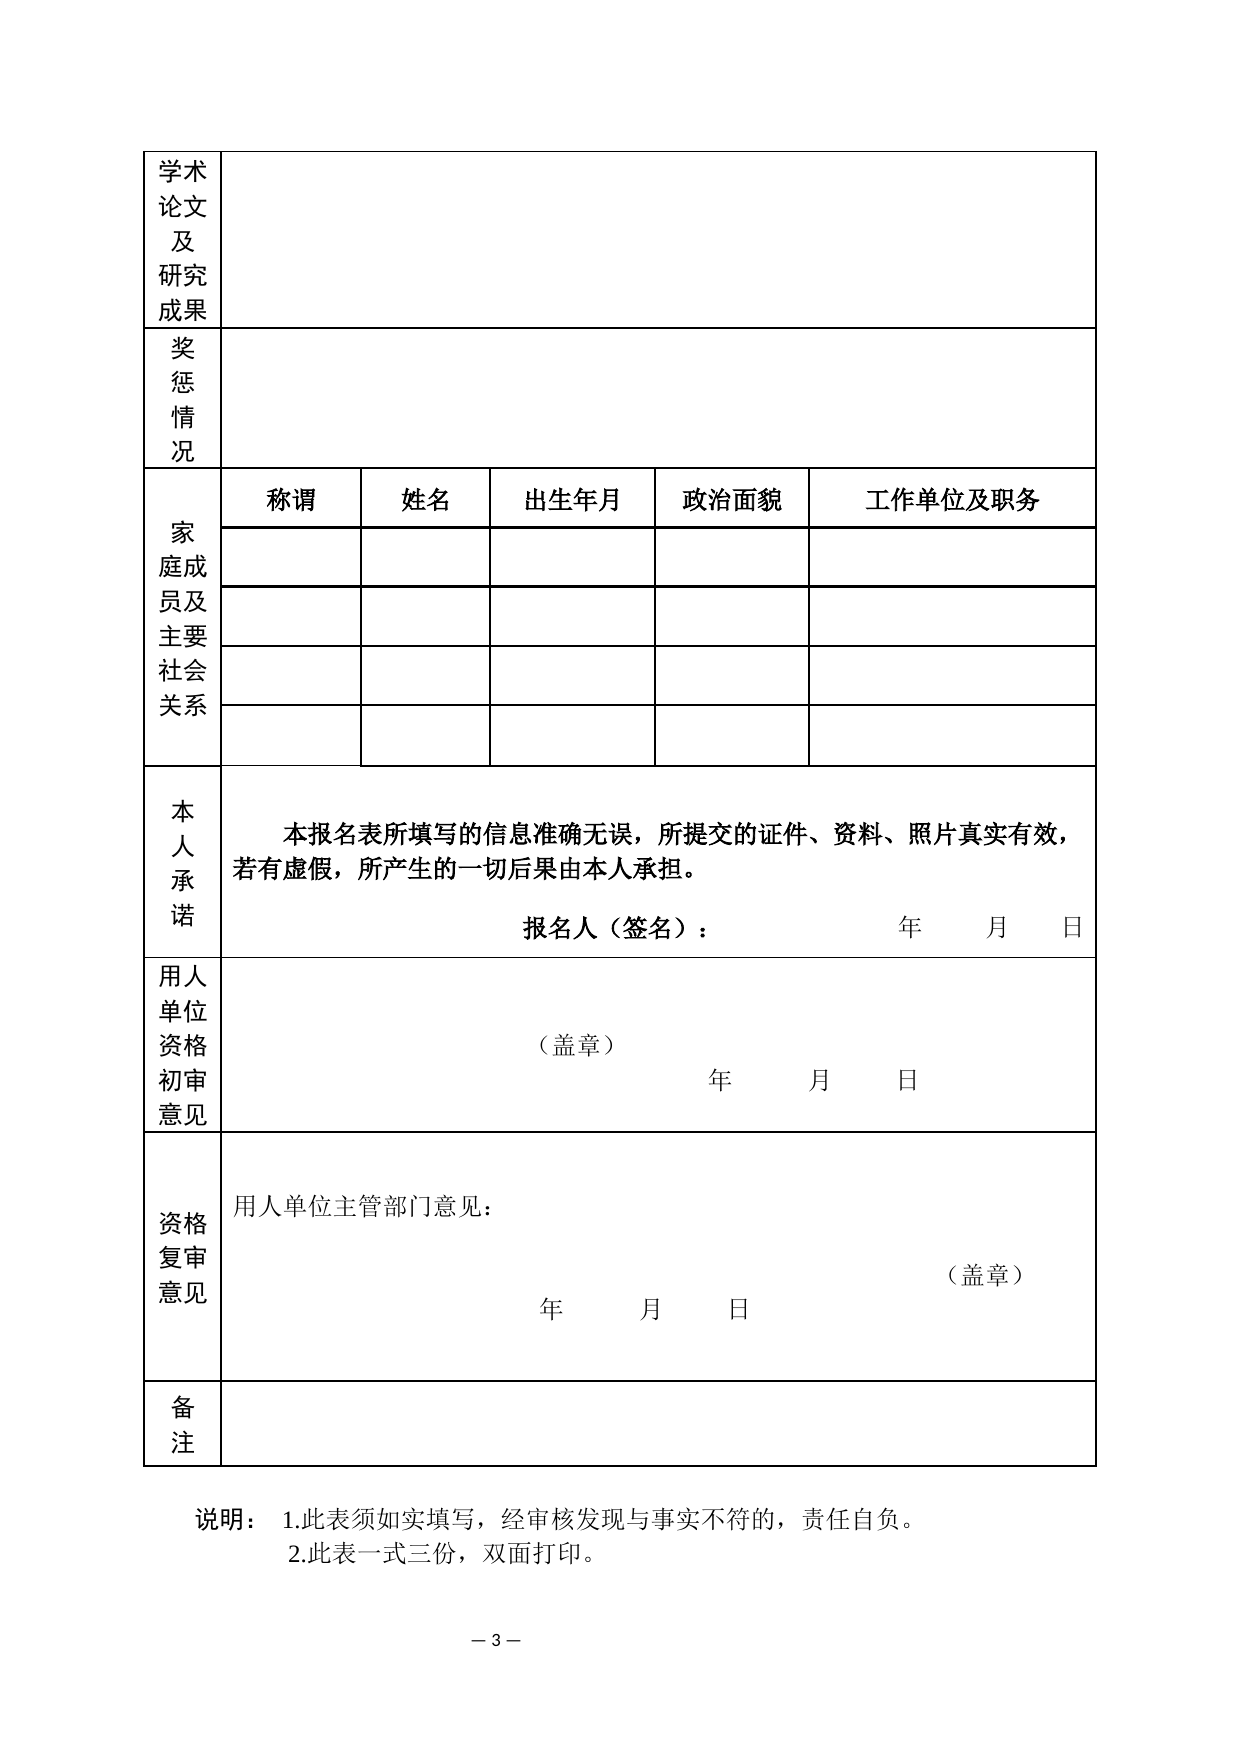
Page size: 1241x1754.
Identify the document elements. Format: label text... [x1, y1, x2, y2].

table_cell 本报名表所填写的信息准确无误，所提交的证件、资料、照片真实有效，若有虚假，所产生的一切后果由本人承担。 报名人（签名）： 年 月 日 [222, 766, 1095, 957]
table_cell [222, 329, 1095, 467]
table_cell [656, 529, 808, 585]
table_cell 家 庭成 员及 主要 社会 关系 [145, 469, 220, 765]
table_cell [810, 647, 1095, 703]
table_cell 工作单位及职务 [810, 469, 1095, 526]
table_cell [491, 647, 654, 703]
list 2.此表一式三份，双面打印。 [188, 1536, 1052, 1570]
table_cell [810, 706, 1095, 765]
table_cell 政治面貌 [656, 469, 808, 526]
table_cell （盖章） 年 月 日 [222, 958, 1095, 1131]
table_cell [362, 706, 489, 765]
table_cell 用人单位主管部门意见： （盖章） 年 月 日 [222, 1133, 1095, 1379]
table_cell [810, 529, 1095, 585]
table_cell 资格复审意见 [145, 1133, 220, 1379]
table_cell [362, 529, 489, 585]
table_cell [810, 588, 1095, 644]
table_cell 出生年月 [491, 469, 654, 526]
text 说明： 1.此表须如实填写，经审核发现与事实不符的，责任自负。 [188, 1501, 1052, 1536]
table_cell [222, 1382, 1095, 1464]
table_header 学术论文及 研究成果 [145, 152, 220, 327]
table_cell [362, 647, 489, 703]
table_cell [656, 588, 808, 644]
table_cell [362, 588, 489, 644]
table_cell [222, 588, 360, 644]
table_cell 本 人 承 诺 [145, 767, 220, 957]
table_cell [222, 529, 360, 585]
table_cell 称谓 [222, 469, 360, 526]
table_cell [656, 647, 808, 703]
table_cell [656, 706, 808, 765]
table_cell [491, 529, 654, 585]
table_cell [491, 706, 654, 765]
table_cell 备 注 [145, 1382, 220, 1464]
table_cell 姓名 [362, 469, 489, 526]
table_header [222, 152, 1095, 327]
table_cell [222, 647, 360, 703]
table_cell [222, 706, 360, 765]
table_cell 用人单位资格初审意见 [145, 958, 220, 1131]
table_cell 奖 惩 情 况 [145, 329, 220, 467]
table_cell [491, 588, 654, 644]
